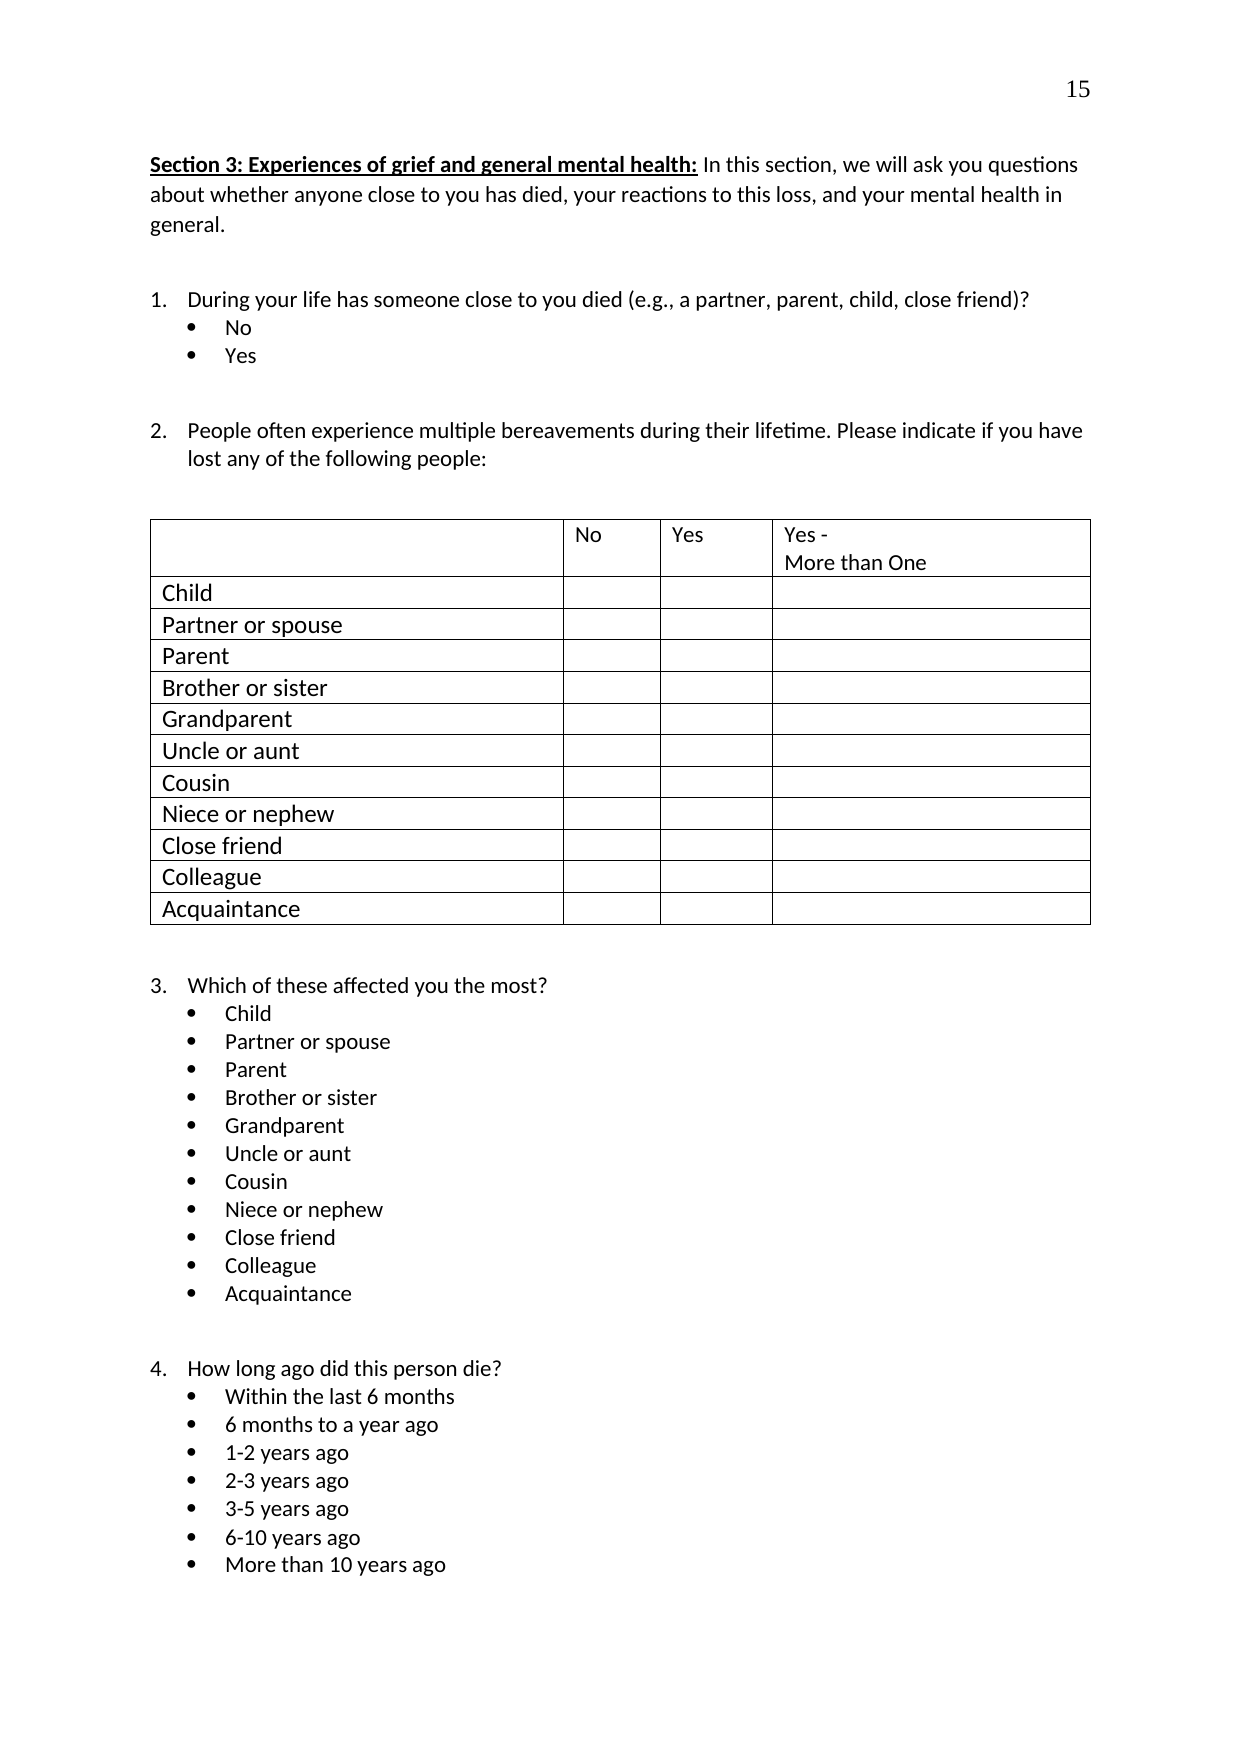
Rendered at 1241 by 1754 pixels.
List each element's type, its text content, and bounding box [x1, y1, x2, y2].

table_cell [773, 861, 1090, 892]
table_cell [661, 893, 772, 923]
table_header No [564, 520, 660, 576]
list Grandparent [187, 1111, 1090, 1139]
list Child [187, 999, 1090, 1027]
table_cell Brother or sister [151, 672, 563, 702]
table_cell [773, 704, 1090, 734]
table_cell [564, 735, 660, 766]
table_cell [661, 830, 772, 860]
table_cell [564, 609, 660, 639]
table_cell [564, 830, 660, 860]
list Which of these affected you the most? [150, 971, 1090, 999]
table_cell [773, 767, 1090, 797]
table_cell [773, 830, 1090, 860]
table_cell Colleague [151, 861, 563, 892]
table_cell [773, 798, 1090, 829]
list 6 months to a year ago [187, 1411, 1090, 1438]
table_cell [773, 735, 1090, 766]
table_cell Parent [151, 640, 563, 671]
table_cell [773, 577, 1090, 608]
table_cell [773, 640, 1090, 671]
table_cell [661, 577, 772, 608]
table_cell [661, 861, 772, 892]
table_cell [564, 577, 660, 608]
table_header Yes - More than One [773, 520, 1090, 576]
table_cell Cousin [151, 767, 563, 797]
list 1-2 years ago [187, 1438, 1090, 1467]
table_cell [661, 640, 772, 671]
table_cell Uncle or aunt [151, 735, 563, 766]
table_cell [564, 767, 660, 797]
list Niece or nephew [187, 1196, 1090, 1223]
list Brother or sister [187, 1083, 1090, 1111]
table_cell Close friend [151, 830, 563, 860]
table_cell Partner or spouse [151, 609, 563, 639]
list Cousin [187, 1167, 1090, 1196]
list Parent [187, 1055, 1090, 1083]
table_cell [661, 672, 772, 702]
list Uncle or aunt [187, 1139, 1090, 1167]
table_cell [773, 893, 1090, 923]
table_cell [661, 767, 772, 797]
table_cell [564, 672, 660, 702]
list During your life has someone close to you died (e.g., a partner, parent, child, close friend)? [150, 285, 1090, 313]
list 2-3 years ago [187, 1467, 1090, 1494]
table_cell [661, 609, 772, 639]
table_cell [661, 704, 772, 734]
list Colleague [187, 1252, 1090, 1279]
table_cell Acquaintance [151, 893, 563, 923]
table_cell [564, 893, 660, 923]
text Section 3: Experiences of grief and general mental health: In this section, we will ask you questions about whether anyone close to you has died, your reactions to this loss, and your mental health in general. [150, 150, 1090, 238]
list How long ago did this person die? [150, 1354, 1090, 1382]
table_cell [773, 609, 1090, 639]
table_cell [661, 735, 772, 766]
list Close friend [187, 1223, 1090, 1252]
table_header Yes [661, 520, 772, 576]
list 3-5 years ago [187, 1494, 1090, 1523]
table_cell [564, 798, 660, 829]
table_cell [564, 861, 660, 892]
list More than 10 years ago [187, 1551, 1090, 1579]
list Yes [187, 341, 1090, 369]
list No [187, 313, 1090, 341]
table_cell [661, 798, 772, 829]
table_cell Grandparent [151, 704, 563, 734]
list Partner or spouse [187, 1027, 1090, 1055]
table_header [151, 520, 563, 576]
list Within the last 6 months [187, 1382, 1090, 1411]
table_cell [564, 704, 660, 734]
list People often experience multiple bereavements during their lifetime. Please indicate if you have lost any of the following people: [150, 416, 1090, 472]
table_cell [773, 672, 1090, 702]
list Acquaintance [187, 1279, 1090, 1308]
table_cell [564, 640, 660, 671]
table_cell Niece or nephew [151, 798, 563, 829]
list 6-10 years ago [187, 1523, 1090, 1551]
table_cell Child [151, 577, 563, 608]
